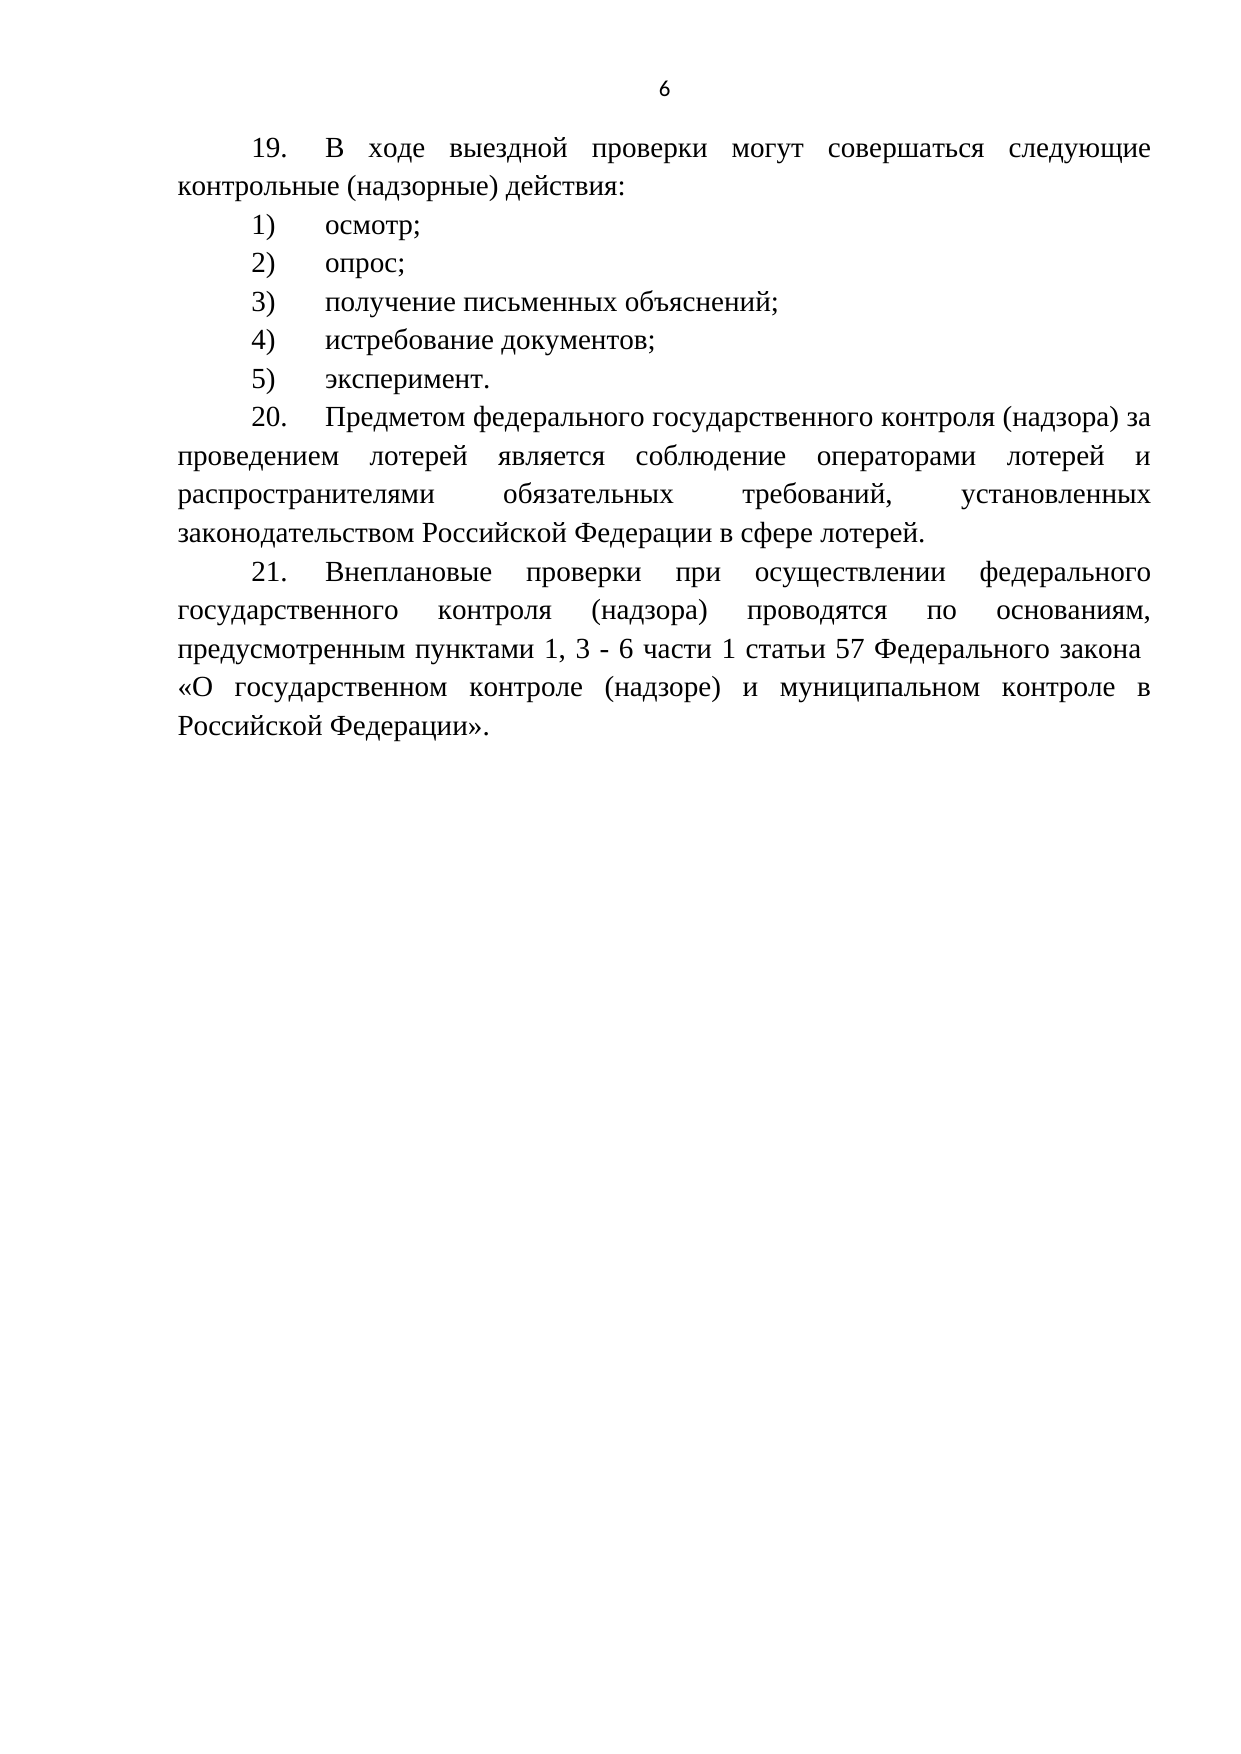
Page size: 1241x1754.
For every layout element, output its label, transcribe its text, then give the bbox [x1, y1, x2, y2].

list получение письменных объяснений; [177, 284, 1152, 317]
list Предметом федерального государственного контроля (надзора) за проведением лотерей является соблюдение операторами лотерей и распространителями обязательных требований, установленных законодательством Российской Федерации в сфере лотерей. [177, 399, 1152, 549]
list Внеплановые проверки при осуществлении федерального государственного контроля (надзора) проводятся по основаниям, предусмотренным пунктами 1, 3 - 6 части 1 статьи 57 Федерального закона «О государственном контроле (надзоре) и муниципальном контроле в Российской Федерации». [177, 554, 1152, 741]
list эксперимент. [177, 361, 1152, 394]
list истребование документов; [177, 322, 1152, 356]
list осмотр; [177, 207, 1152, 240]
list опрос; [177, 245, 1152, 279]
list В ходе выездной проверки могут совершаться следующие контрольные (надзорные) действия: [177, 130, 1152, 202]
